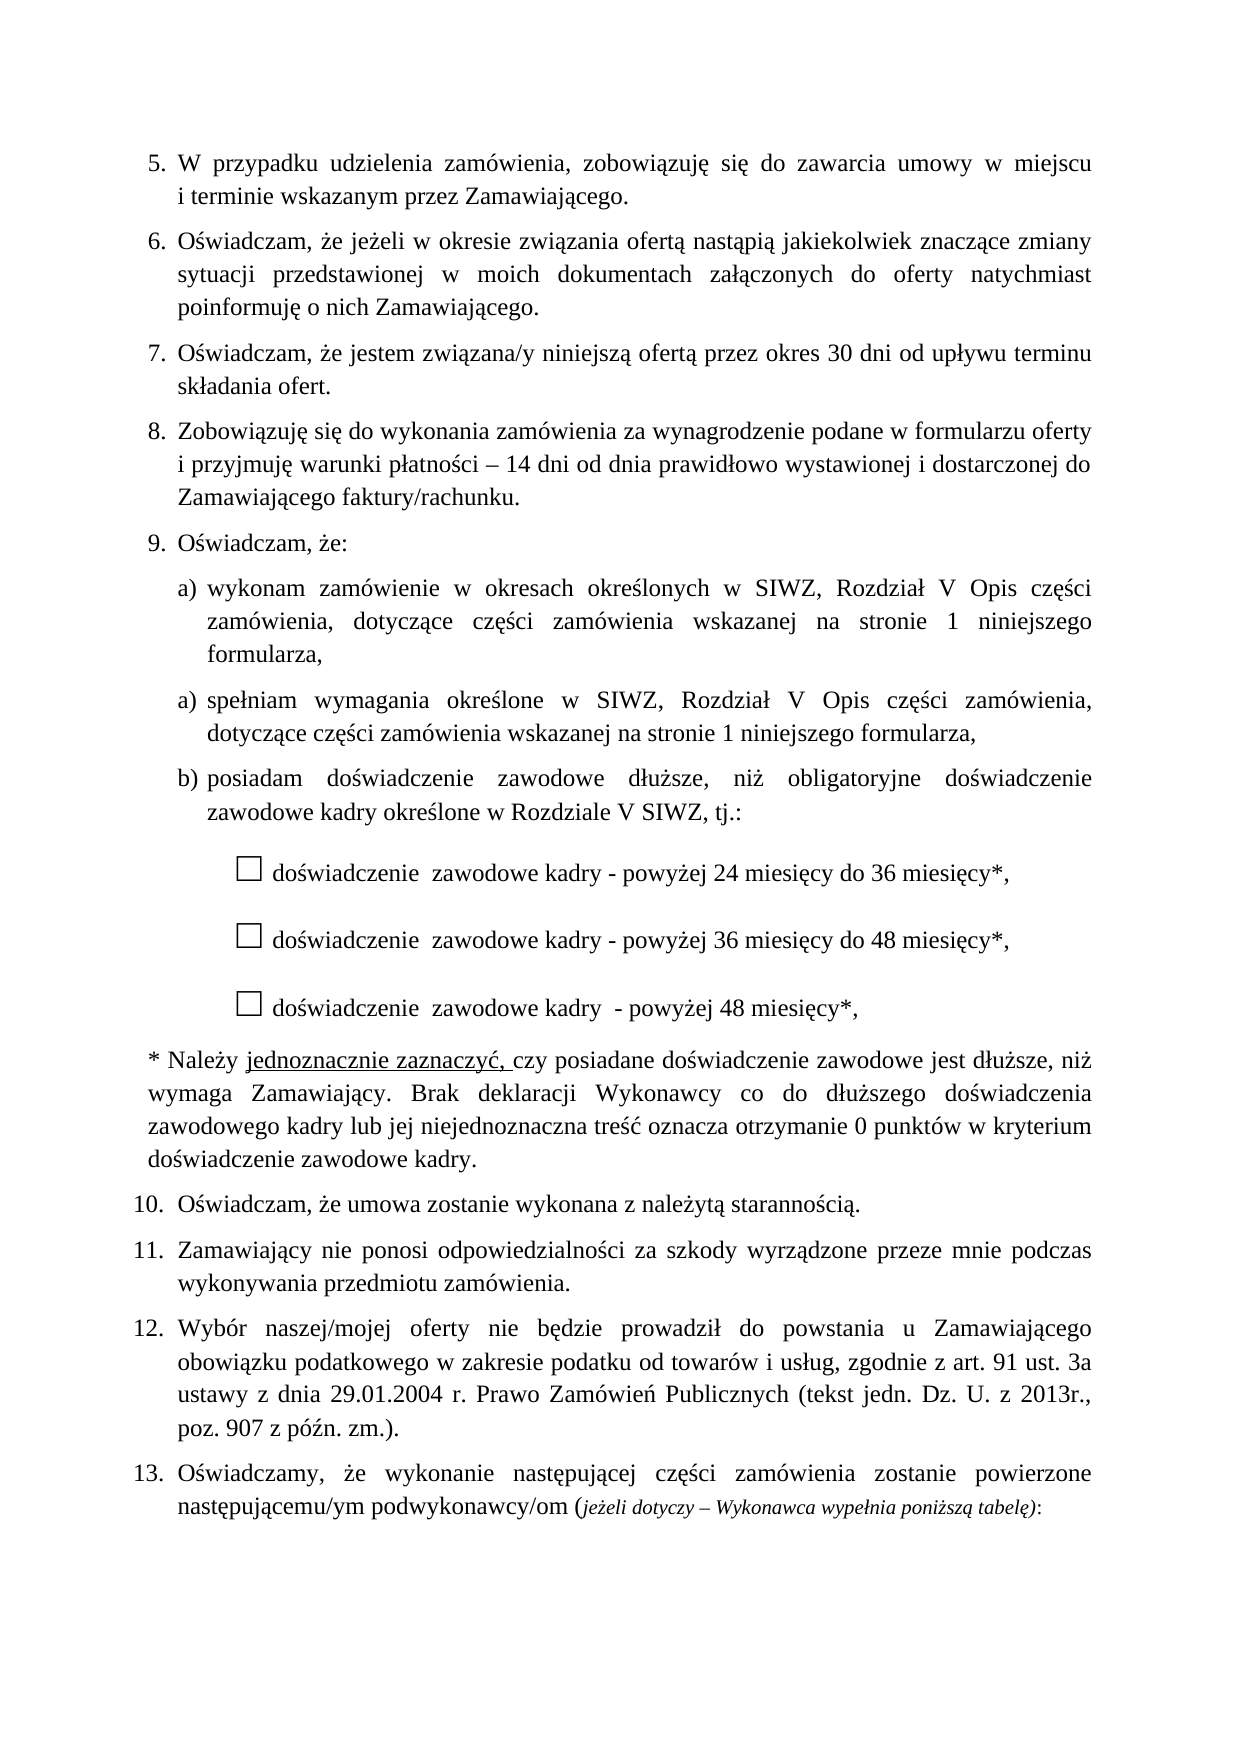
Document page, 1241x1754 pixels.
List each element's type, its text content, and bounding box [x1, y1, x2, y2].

list W przypadku udzielenia zamówienia, zobowiązuję się do zawarcia umowy w miejscu i terminie wskazanym przez Zamawiającego. [148, 148, 1092, 209]
text * Należy jednoznacznie zaznaczyć, czy posiadane doświadczenie zawodowe jest dłuższe, niż wymaga Zamawiający. Brak deklaracji Wykonawcy co do dłuższego doświadczenia zawodowego kadry lub jej niejednoznaczna treść oznacza otrzymanie 0 punktów w kryterium doświadczenie zawodowe kadry. [148, 1045, 1092, 1173]
list Oświadczam, że umowa zostanie wykonana z należytą starannością. [133, 1189, 1092, 1218]
list Oświadczam, że jeżeli w okresie związania ofertą nastąpią jakiekolwiek znaczące zmiany sytuacji przedstawionej w moich dokumentach załączonych do oferty natychmiast poinformuję o nich Zamawiającego. [148, 226, 1092, 321]
list wykonam zamówienie w okresach określonych w SIWZ, Rozdział V Opis części zamówienia, dotyczące części zamówienia wskazanej na stronie 1 niniejszego formularza, [177, 573, 1092, 668]
list Oświadczam, że: [148, 528, 1092, 557]
list □ doświadczenie zawodowe kadry - powyżej 36 miesięcy do 48 miesięcy*, [236, 910, 1092, 958]
list Zobowiązuję się do wykonania zamówienia za wynagrodzenie podane w formularzu oferty i przyjmuję warunki płatności – 14 dni od dnia prawidłowo wystawionej i dostarczonej do Zamawiającego faktury/rachunku. [148, 416, 1092, 511]
list posiadam doświadczenie zawodowe dłuższe, niż obligatoryjne doświadczenie zawodowe kadry określone w Rozdziale V SIWZ, tj.: [177, 763, 1092, 825]
list Oświadczamy, że wykonanie następującej części zamówienia zostanie powierzone następującemu/ym podwykonawcy/om (jeżeli dotyczy – Wykonawca wypełnia poniższą tabelę): [133, 1458, 1092, 1520]
list Oświadczam, że jestem związana/y niniejszą ofertą przez okres 30 dni od upływu terminu składania ofert. [148, 338, 1092, 399]
list □ doświadczenie zawodowe kadry - powyżej 24 miesięcy do 36 miesięcy*, [236, 842, 1092, 890]
list spełniam wymagania określone w SIWZ, Rozdział V Opis części zamówienia, dotyczące części zamówienia wskazanej na stronie 1 niniejszego formularza, [177, 685, 1092, 747]
list Zamawiający nie ponosi odpowiedzialności za szkody wyrządzone przeze mnie podczas wykonywania przedmiotu zamówienia. [133, 1235, 1092, 1297]
list Wybór naszej/mojej oferty nie będzie prowadził do powstania u Zamawiającego obowiązku podatkowego w zakresie podatku od towarów i usług, zgodnie z art. 91 ust. 3a ustawy z dnia 29.01.2004 r. Prawo Zamówień Publicznych (tekst jedn. Dz. U. z 2013r., poz. 907 z późn. zm.). [133, 1313, 1092, 1441]
list □ doświadczenie zawodowe kadry - powyżej 48 miesięcy*, [236, 977, 1092, 1025]
